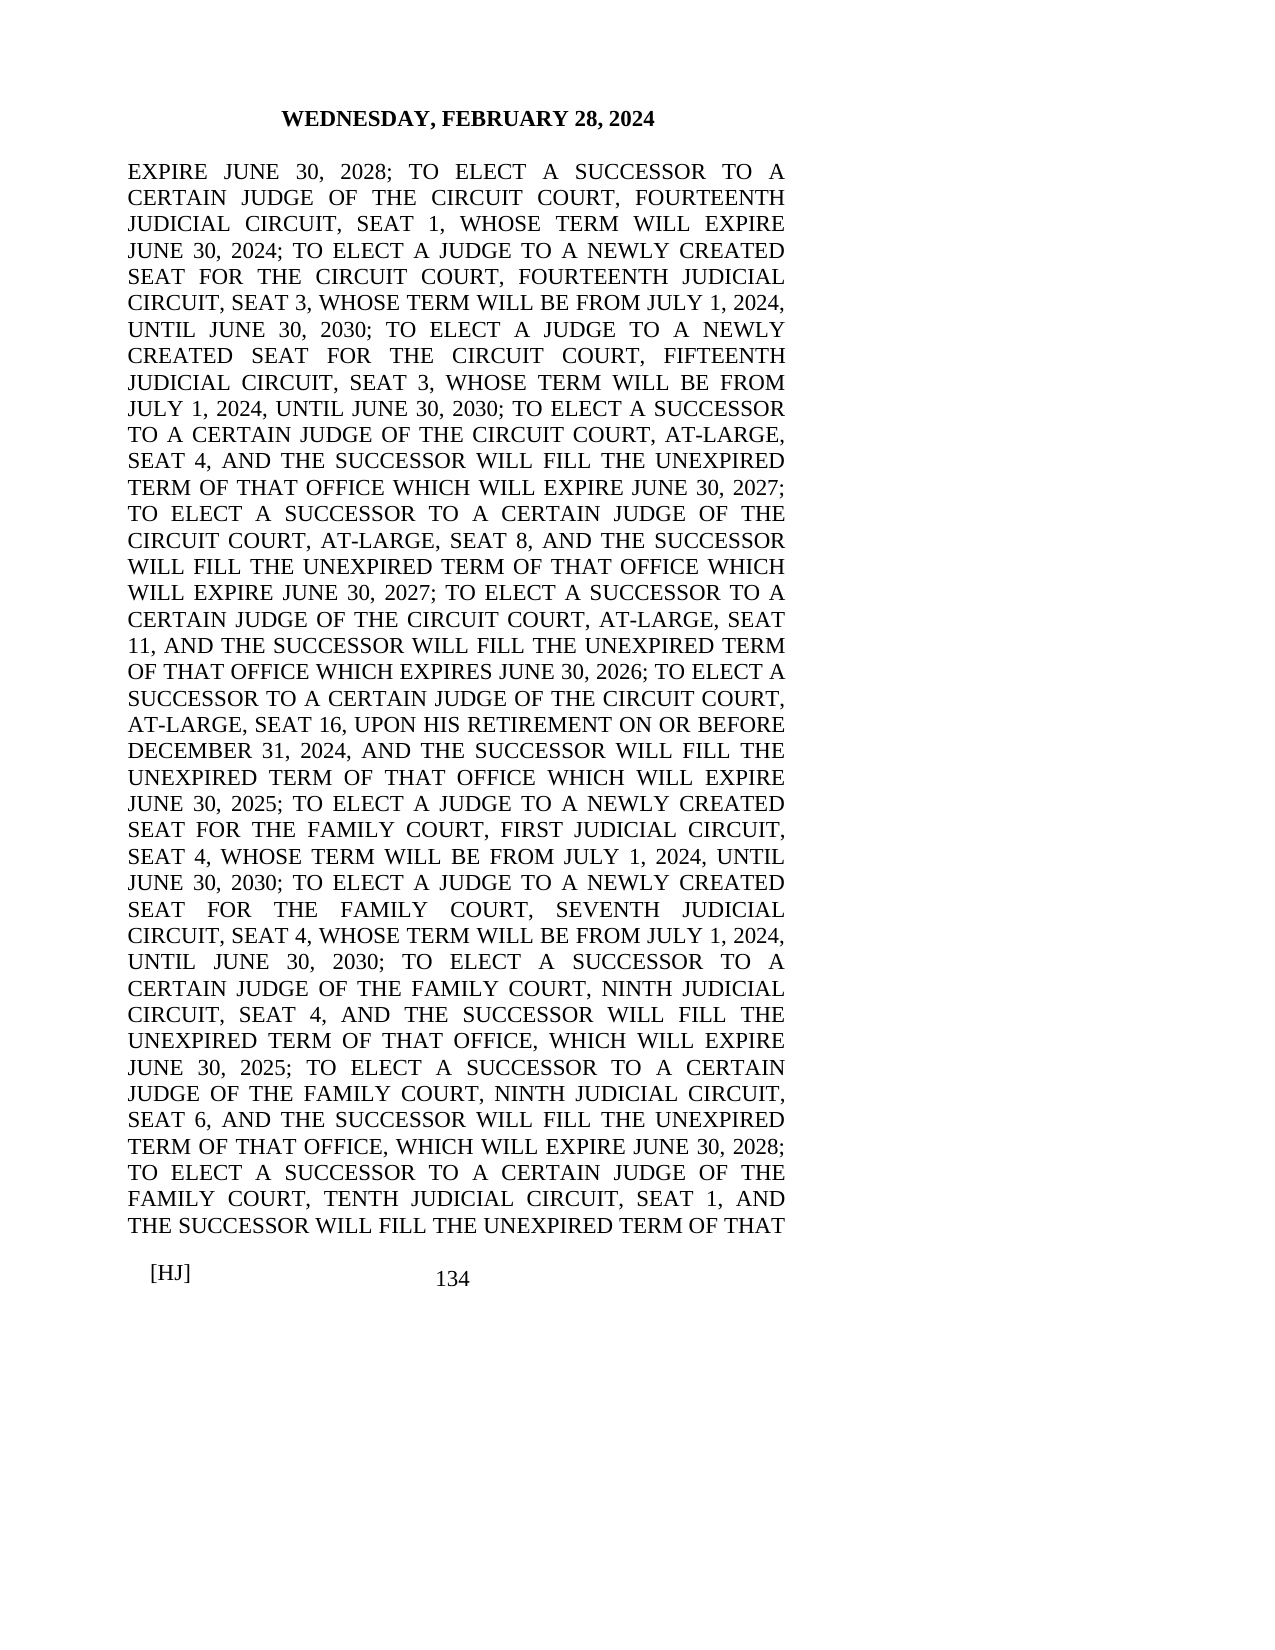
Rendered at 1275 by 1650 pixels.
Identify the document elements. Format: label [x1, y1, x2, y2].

text [127, 158, 786, 1238]
